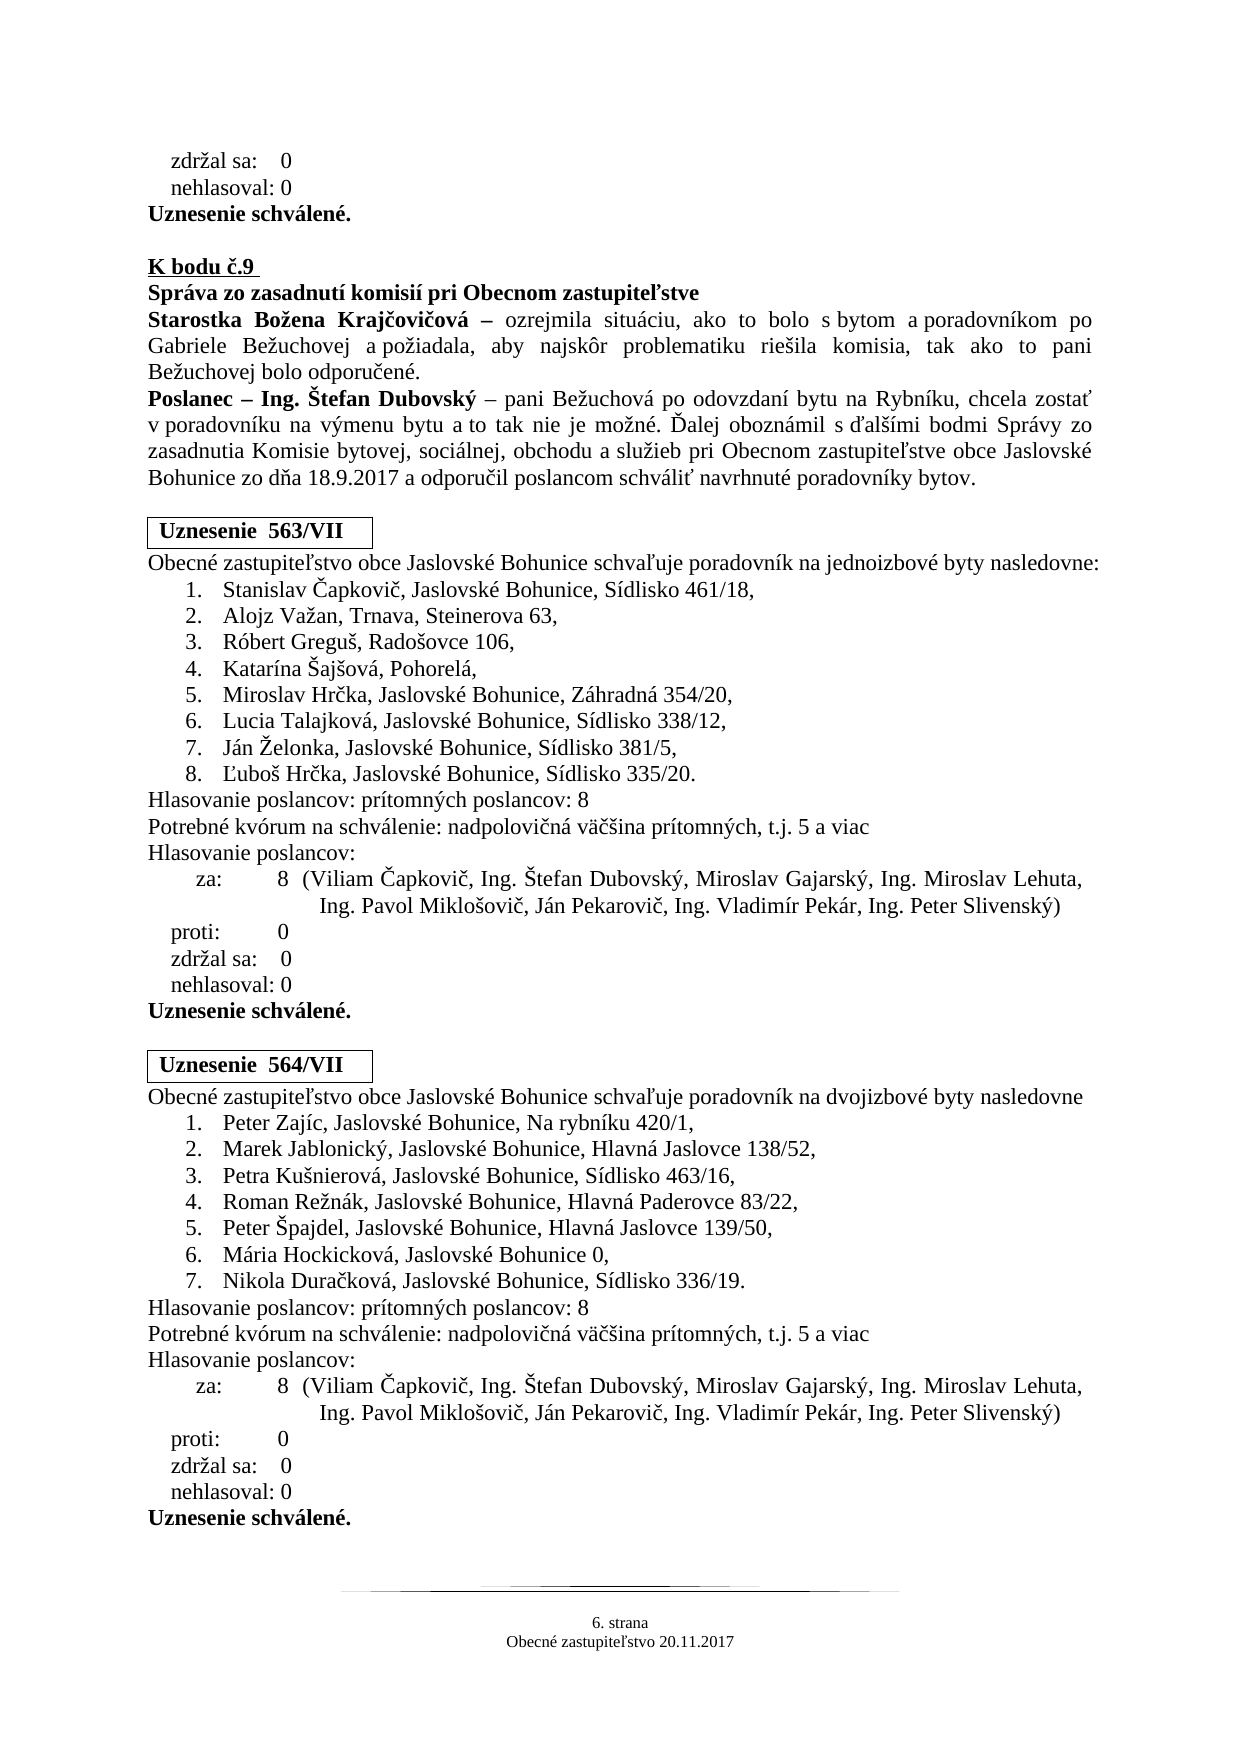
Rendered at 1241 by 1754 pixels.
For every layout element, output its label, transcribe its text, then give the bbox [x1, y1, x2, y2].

list Ján Želonka, Jaslovské Bohunice, Sídlisko 381/5, [185, 734, 1093, 760]
list Mária Hockicková, Jaslovské Bohunice 0, [185, 1241, 1093, 1267]
text zdržal sa: 0 [148, 1452, 1093, 1478]
text Uznesenie schválené. [148, 200, 1093, 227]
text proti: 0 [148, 1425, 1093, 1452]
list Katarína Šajšová, Pohorelá, [185, 655, 1093, 681]
text Uznesenie schválené. [148, 1504, 1093, 1531]
text zdržal sa: 0 [148, 148, 1093, 174]
text Hlasovanie poslancov: prítomných poslancov: 8 [148, 786, 1093, 813]
text Potrebné kvórum na schválenie: nadpolovičná väčšina prítomných, t.j. 5 a viac [148, 1320, 1093, 1346]
list Ľuboš Hrčka, Jaslovské Bohunice, Sídlisko 335/20. [185, 760, 1093, 786]
text Hlasovanie poslancov: [148, 1346, 1093, 1373]
list Roman Režnák, Jaslovské Bohunice, Hlavná Paderovce 83/22, [185, 1188, 1093, 1214]
text Poslanec – Ing. Štefan Dubovský – pani Bežuchová po odovzdaní bytu na Rybníku, chcela zostať v poradovníku na výmenu bytu a to tak nie je možné. Ďalej oboznámil s ďalšími bodmi Správy zo zasadnutia Komisie bytovej, sociálnej, obchodu a služieb pri Obecnom zastupiteľstve obce Jaslovské Bohunice zo dňa 18.9.2017 a odporučil poslancom schváliť navrhnuté poradovníky bytov. [148, 385, 1093, 490]
list Nikola Duračková, Jaslovské Bohunice, Sídlisko 336/19. [185, 1267, 1093, 1293]
list Róbert Greguš, Radošovce 106, [185, 628, 1093, 655]
text Obecné zastupiteľstvo obce Jaslovské Bohunice schvaľuje poradovník na dvojizbové byty nasledovne [148, 1083, 1107, 1109]
list Marek Jablonický, Jaslovské Bohunice, Hlavná Jaslovce 138/52, [185, 1135, 1093, 1162]
list Peter Špajdel, Jaslovské Bohunice, Hlavná Jaslovce 139/50, [185, 1214, 1093, 1241]
list Peter Zajíc, Jaslovské Bohunice, Na rybníku 420/1, [185, 1109, 1093, 1135]
text zdržal sa: 0 [148, 944, 1093, 971]
text Správa zo zasadnutí komisií pri Obecnom zastupiteľstve [148, 279, 1093, 306]
text nehlasoval: 0 [148, 174, 1093, 200]
table_header Uznesenie 563/VII [148, 518, 372, 548]
text Uznesenie schválené. [148, 997, 1093, 1024]
list Miroslav Hrčka, Jaslovské Bohunice, Záhradná 354/20, [185, 681, 1093, 707]
list Petra Kušnierová, Jaslovské Bohunice, Sídlisko 463/16, [185, 1162, 1093, 1188]
list Alojz Važan, Trnava, Steinerova 63, [185, 602, 1093, 628]
table_header Uznesenie 564/VII [148, 1051, 372, 1082]
text Hlasovanie poslancov: [148, 839, 1093, 866]
text nehlasoval: 0 [148, 971, 1093, 997]
text Starostka Božena Krajčovičová – ozrejmila situáciu, ako to bolo s bytom a poradovníkom po Gabriele Bežuchovej a požiadala, aby najskôr problematiku riešila komisia, tak ako to pani Bežuchovej bolo odporučené. [148, 306, 1093, 385]
list Stanislav Čapkovič, Jaslovské Bohunice, Sídlisko 461/18, [185, 576, 1093, 602]
text nehlasoval: 0 [148, 1478, 1093, 1504]
text Obecné zastupiteľstvo obce Jaslovské Bohunice schvaľuje poradovník na jednoizbové byty nasledovne: [148, 549, 1107, 576]
text proti: 0 [148, 918, 1093, 944]
text Hlasovanie poslancov: prítomných poslancov: 8 [148, 1293, 1093, 1320]
text Potrebné kvórum na schválenie: nadpolovičná väčšina prítomných, t.j. 5 a viac [148, 813, 1093, 839]
text K bodu č.9 [148, 253, 1093, 279]
list Lucia Talajková, Jaslovské Bohunice, Sídlisko 338/12, [185, 707, 1093, 734]
